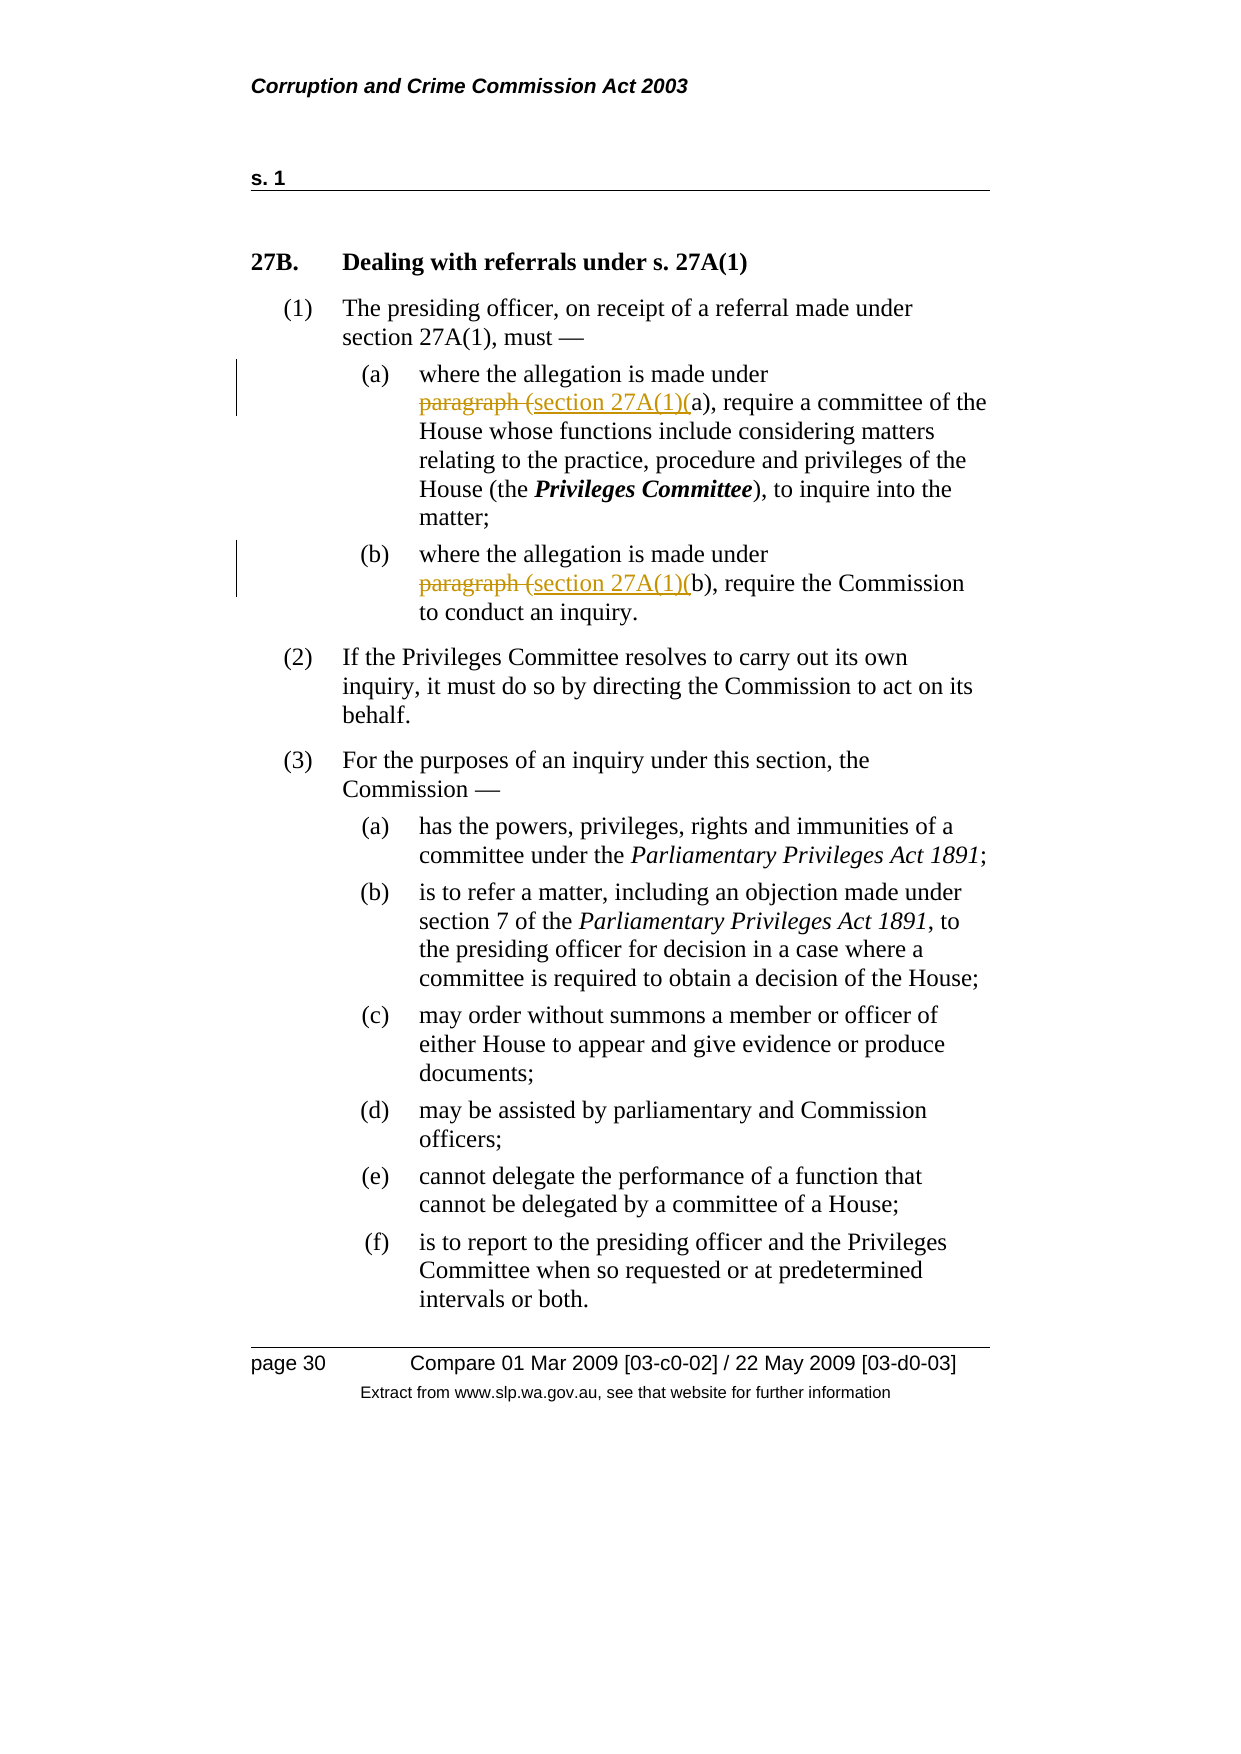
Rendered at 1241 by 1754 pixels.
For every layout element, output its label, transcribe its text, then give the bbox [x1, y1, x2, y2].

text (d) may be assisted by parliamentary and Commission officers; [251, 1095, 990, 1152]
text (b) is to refer a matter, including an objection made under section 7 of the Parliamentary Privileges Act 1891, to the presiding officer for decision in a case where a committee is required to obtain a decision of the House; [251, 877, 990, 992]
text (3) For the purposes of an inquiry under this section, the Commission — [251, 745, 990, 803]
subtitle 27B. Dealing with referrals under s. 27A(1) [251, 247, 990, 276]
text (b) where the allegation is made under b), require the Commission to conduct an inquiry. [251, 539, 990, 626]
text (a) has the powers, privileges, rights and immunities of a committee under the Parliamentary Privileges Act 1891; [251, 811, 990, 869]
text (1) The presiding officer, on receipt of a referral made under section 27A(1), must — [251, 293, 990, 350]
text (f) is to report to the presiding officer and the Privileges Committee when so requested or at predetermined intervals or both. [251, 1227, 990, 1313]
text (c) may order without summons a member or officer of either House to appear and give evidence or produce documents; [251, 1000, 990, 1087]
text (e) cannot delegate the performance of a function that cannot be delegated by a committee of a House; [251, 1161, 990, 1218]
text (a) where the allegation is made under a), require a committee of the House whose functions include considering matters relating to the practice, procedure and privileges of the House (the Privileges Committee), to inquire into the matter; [251, 359, 990, 531]
text (2) If the Privileges Committee resolves to carry out its own inquiry, it must do so by directing the Commission to act on its behalf. [251, 642, 990, 729]
